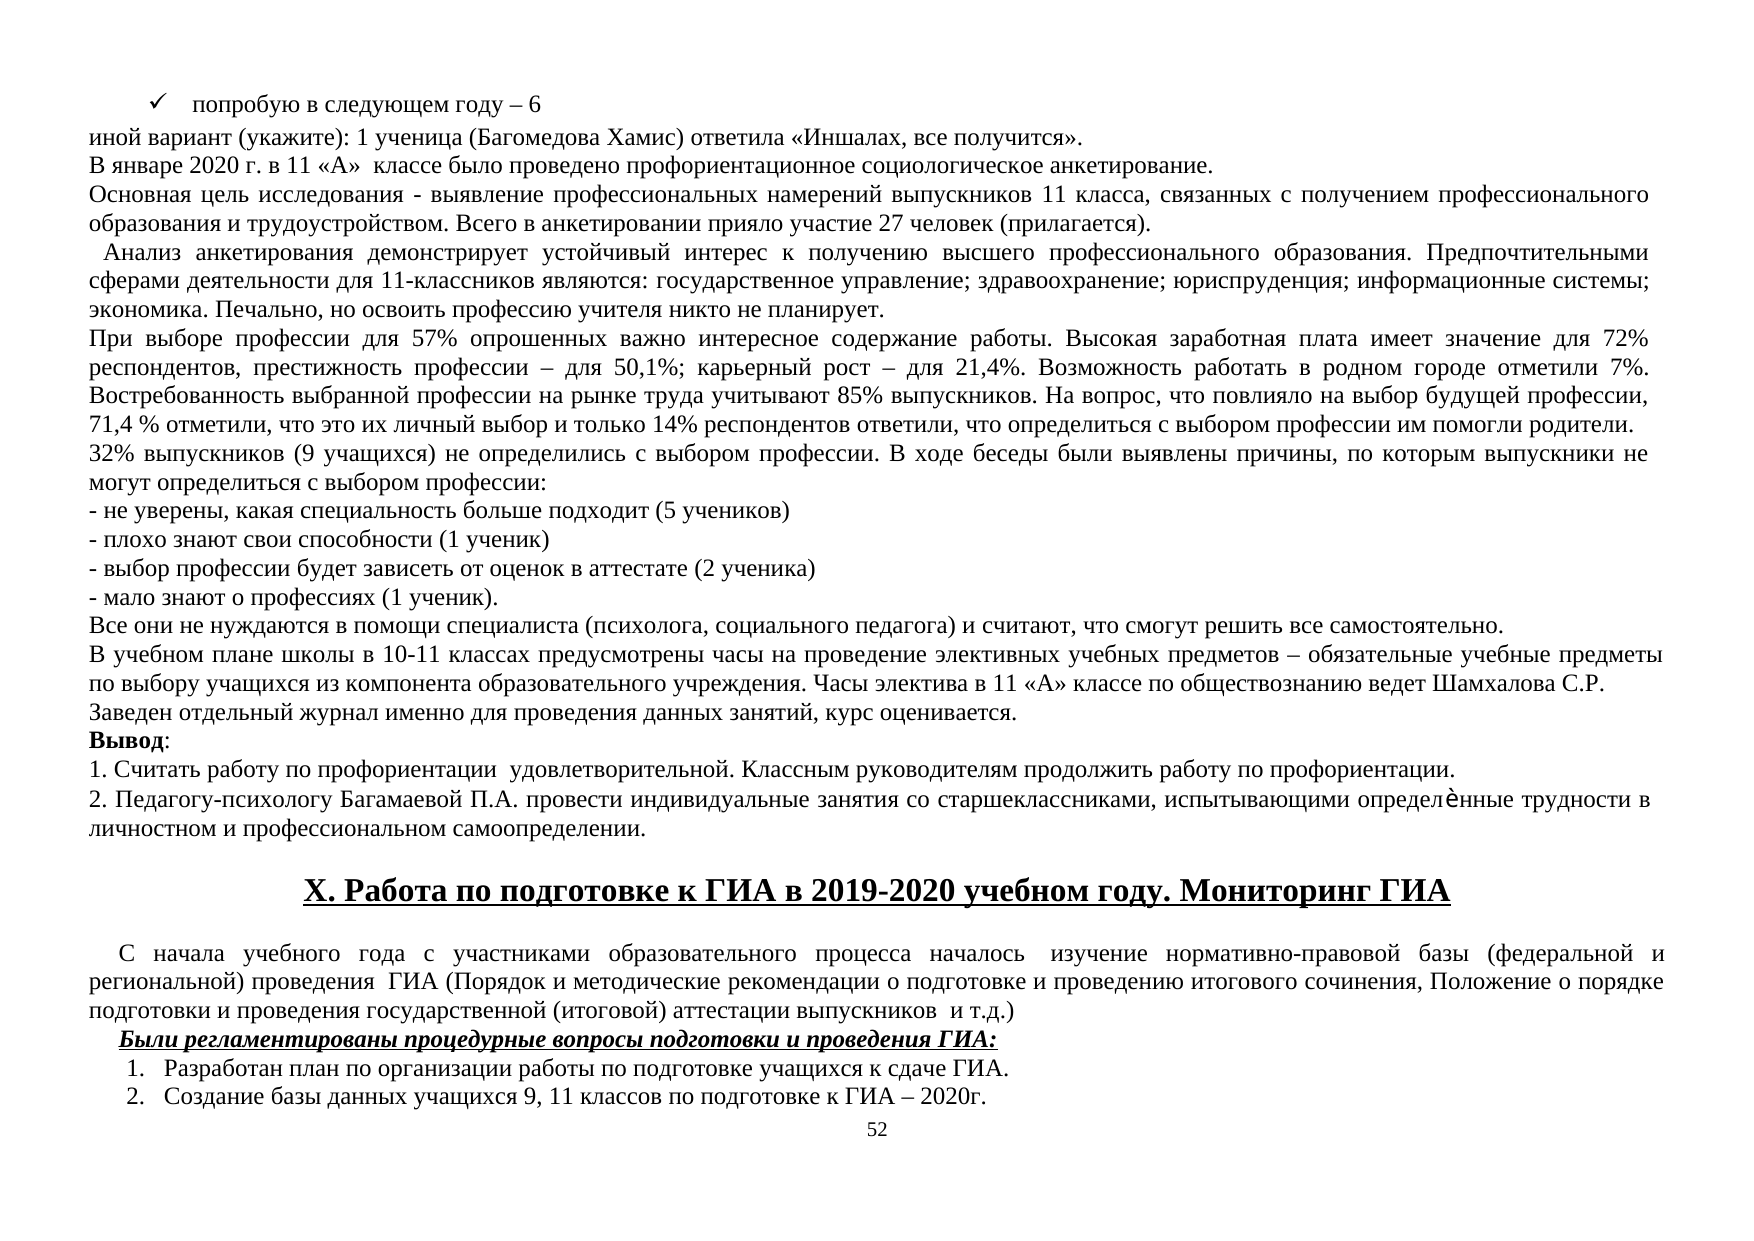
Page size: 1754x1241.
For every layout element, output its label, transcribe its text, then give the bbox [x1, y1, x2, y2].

list Создание базы данных учащихся 9, 11 классов по подготовке к ГИА – 2020г. [126, 1081, 1665, 1110]
text 1. Считать работу по профориентации удовлетворительной. Классным руководителям продолжить работу по профориентации. [89, 754, 1651, 783]
text В учебном плане школы в 10-11 классах предусмотрены часы на проведение элективных учебных предметов – обязательные учебные предметы по выбору учащихся из компонента образовательного учреждения. Часы электива в 11 «А» классе по обществознанию ведет Шамхалова С.Р. [89, 639, 1665, 697]
text 32% выпускников (9 учащихся) не определились с выбором профессии. В ходе беседы были выявлены причины, по которым выпускники не могут определиться с выбором профессии: [89, 438, 1651, 495]
text 2. Педагогу-психологу Багамаевой П.А. провести индивидуальные занятия со старшеклассниками, испытывающими определѐнные трудности в личностном и профессиональном самоопределении. [89, 783, 1651, 842]
text Вывод: [59, 725, 1665, 754]
text - мало знают о профессиях (1 ученик). [59, 582, 1651, 610]
text Анализ анкетирования демонстрирует устойчивый интерес к получению высшего профессионального образования. Предпочтительными сферами деятельности для 11-классников являются: государственное управление; здравоохранение; юриспруденция; информационные системы; экономика. Печально, но освоить профессию учителя никто не планирует. [89, 237, 1651, 323]
text иной вариант (укажите): 1 ученица (Багомедова Хамис) ответила «Иншалах, все получится». [89, 122, 1651, 150]
text Все они не нуждаются в помощи специалиста (психолога, социального педагога) и считают, что смогут решить все самостоятельно. [59, 610, 1651, 639]
list попробую в следующем году – 6 [148, 89, 1665, 117]
text Основная цель исследования - выявление профессиональных намерений выпускников 11 класса, связанных с получением профессионального образования и трудоустройством. Всего в анкетировании прияло участие 27 человек (прилагается). [89, 179, 1651, 237]
text X. Работа по подготовке к ГИА в 2019-2020 учебном году. Мониторинг ГИА [89, 871, 1665, 909]
text С начала учебного года с участниками образовательного процесса началось изучение нормативно-правовой базы (федеральной и региональной) проведения ГИА (Порядок и методические рекомендации о подготовке и проведению итогового сочинения, Положение о порядке подготовки и проведения государственной (итоговой) аттестации выпускников и т.д.) [89, 938, 1665, 1024]
list Разработан план по организации работы по подготовке учащихся к сдаче ГИА. [126, 1053, 1665, 1081]
text - плохо знают свои способности (1 ученик) [59, 524, 1651, 553]
text - не уверены, какая специальность больше подходит (5 учеников) [59, 495, 1651, 524]
text Заведен отдельный журнал именно для проведения данных занятий, курс оценивается. [59, 697, 1665, 725]
text При выборе профессии для 57% опрошенных важно интересное содержание работы. Высокая заработная плата имеет значение для 72% респондентов, престижность профессии – для 50,1%; карьерный рост – для 21,4%. Возможность работать в родном городе отметили 7%. Востребованность выбранной профессии на рынке труда учитывают 85% выпускников. На вопрос, что повлияло на выбор будущей профессии, 71,4 % отметили, что это их личный выбор и только 14% респондентов ответили, что определиться с выбором профессии им помогли родители. [89, 323, 1651, 438]
text В январе 2020 г. в 11 «А» классе было проведено профориентационное социологическое анкетирование. [89, 150, 1651, 179]
text Были регламентированы процедурные вопросы подготовки и проведения ГИА: [89, 1024, 1665, 1053]
text - выбор профессии будет зависеть от оценок в аттестате (2 ученика) [59, 553, 1651, 582]
